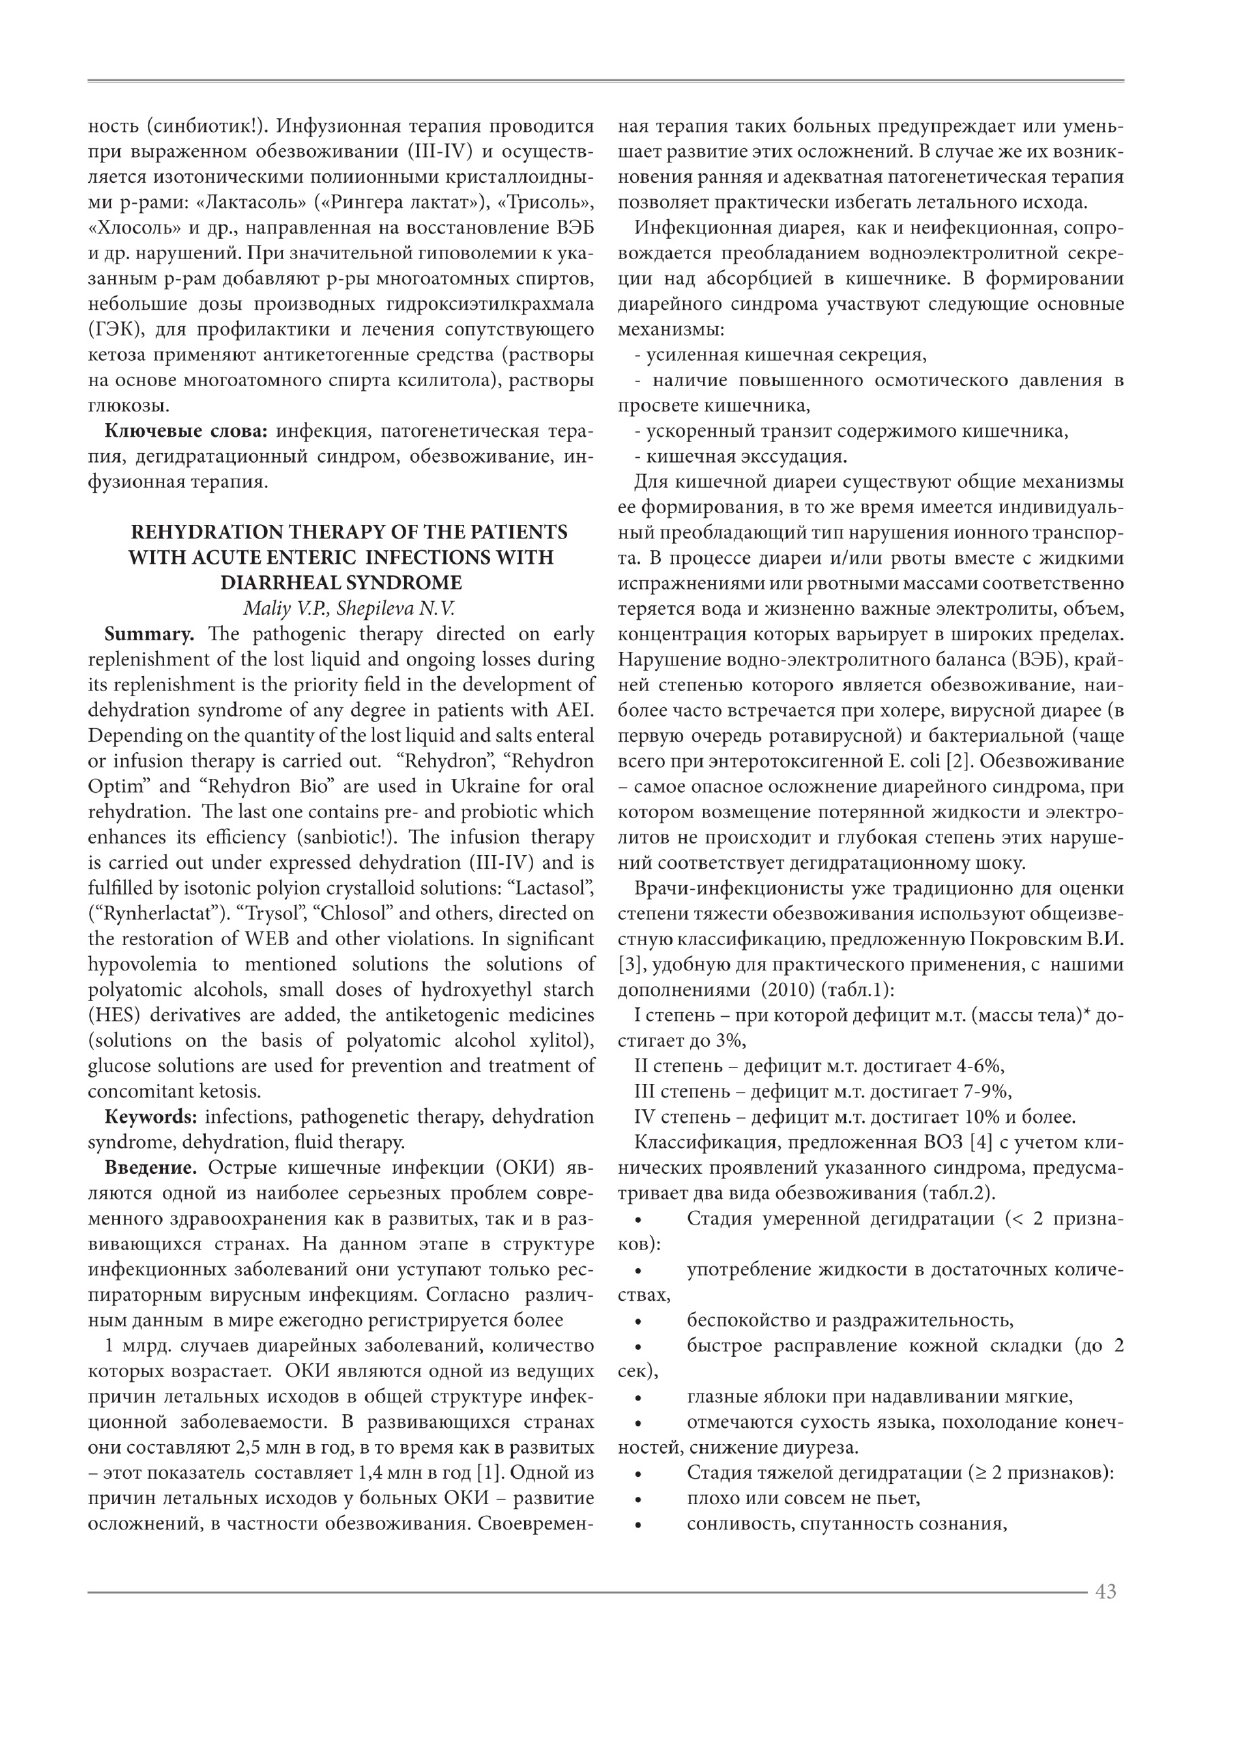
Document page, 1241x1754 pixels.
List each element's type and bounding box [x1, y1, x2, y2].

picture [75, 75, 1166, 1611]
